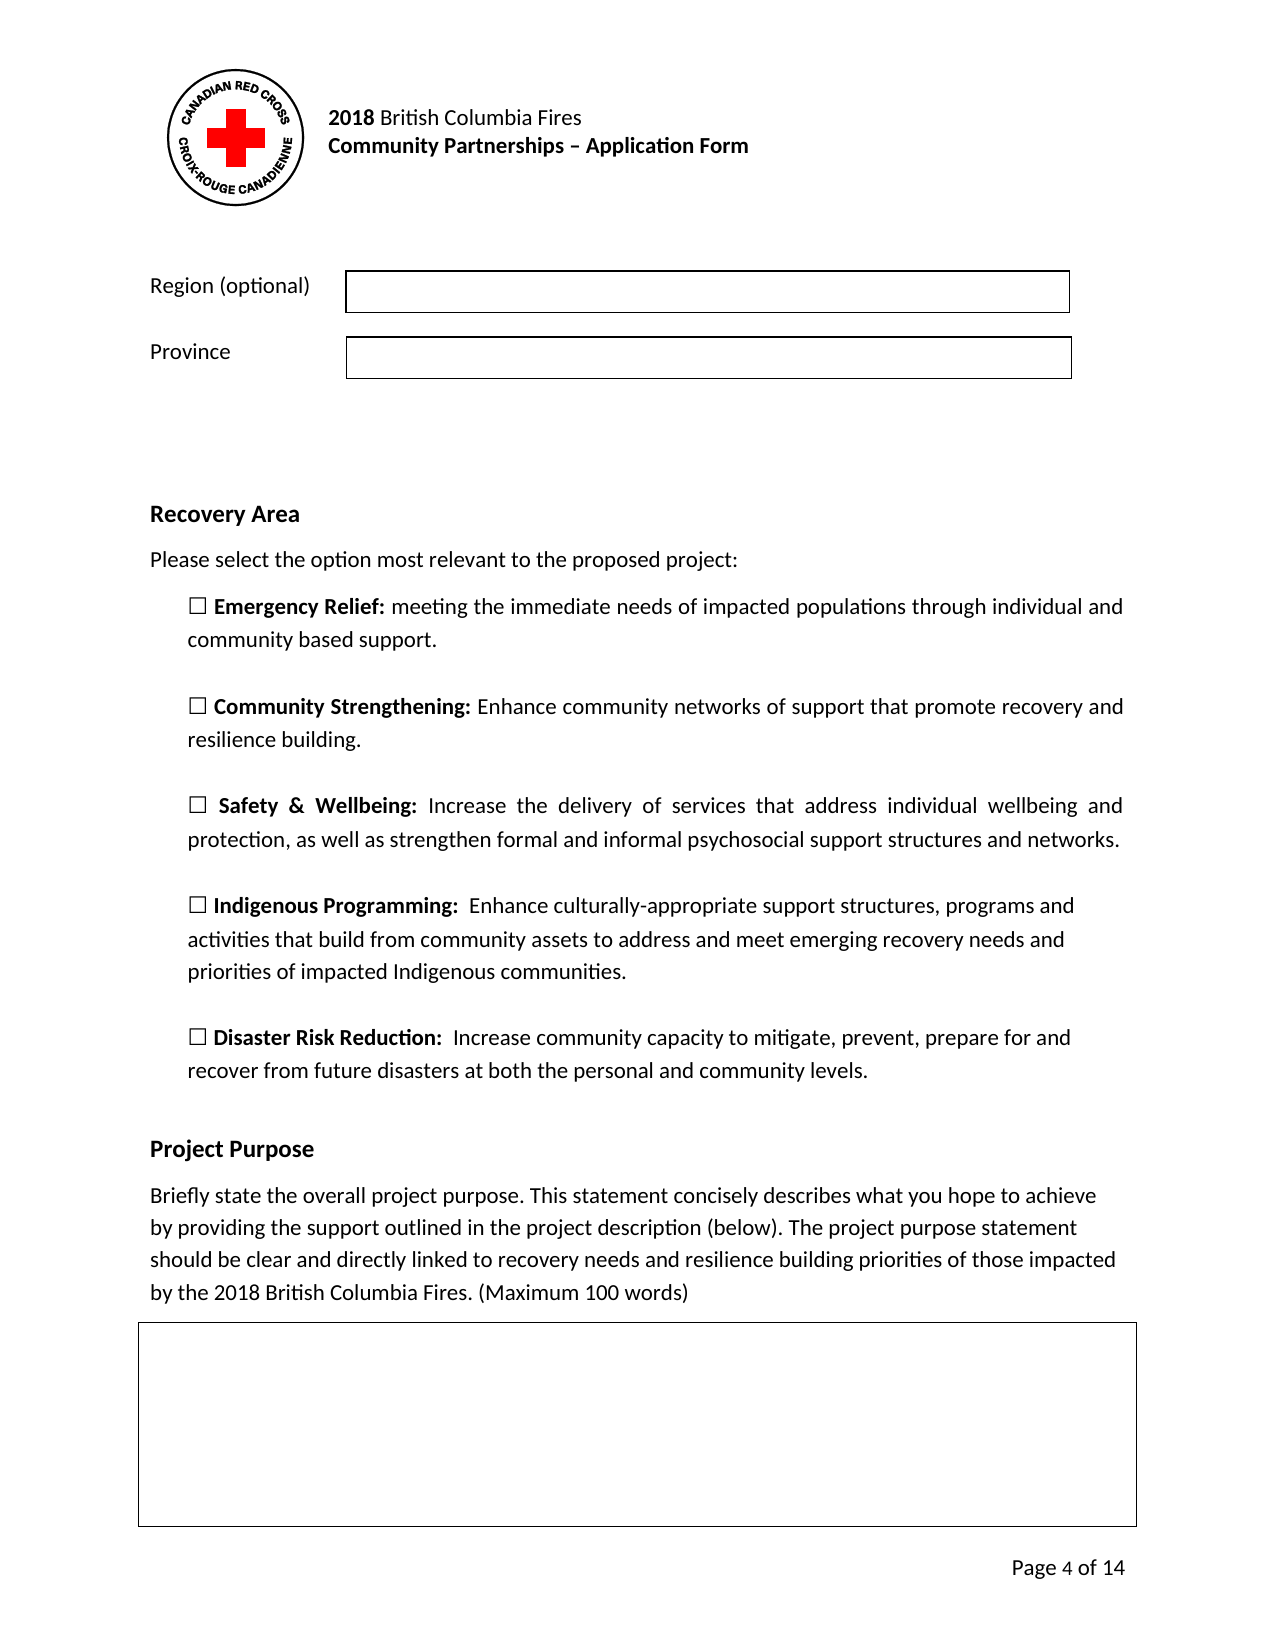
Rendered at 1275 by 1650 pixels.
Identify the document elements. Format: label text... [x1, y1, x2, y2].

table_cell Region (optional) [139, 271, 330, 337]
table_cell Province [139, 337, 330, 403]
subtitle Recovery Area [150, 498, 1125, 528]
text Emergency Relief: meeting the immediate needs of impacted populations through individual and community based support. [187, 590, 1125, 653]
text Indigenous Programming: Enhance culturally-appropriate support structures, programs and activities that build from community assets to address and meet emerging recovery needs and priorities of impacted Indigenous communities. [187, 889, 1125, 985]
table_header [139, 1323, 1136, 1526]
table_cell [330, 271, 1086, 337]
text Please select the option most relevant to the proposed project: [150, 545, 1125, 573]
text Community Strengthening: Enhance community networks of support that promote recovery and resilience building. [187, 690, 1125, 753]
text Disaster Risk Reduction: Increase community capacity to mitigate, prevent, prepare for and recover from future disasters at both the personal and community levels. [187, 1021, 1125, 1085]
subtitle Project Purpose [150, 1133, 1125, 1164]
text Briefly state the overall project purpose. This statement concisely describes what you hope to achieve by providing the support outlined in the project description (below). The project purpose statement should be clear and directly linked to recovery needs and resilience building priorities of those impacted by the 2018 British Columbia Fires. (Maximum 100 words) [150, 1181, 1125, 1306]
text Safety & Wellbeing: Increase the delivery of services that address individual wellbeing and protection, as well as strengthen formal and informal psychosocial support structures and networks. [187, 789, 1125, 853]
table_cell [330, 337, 1086, 403]
